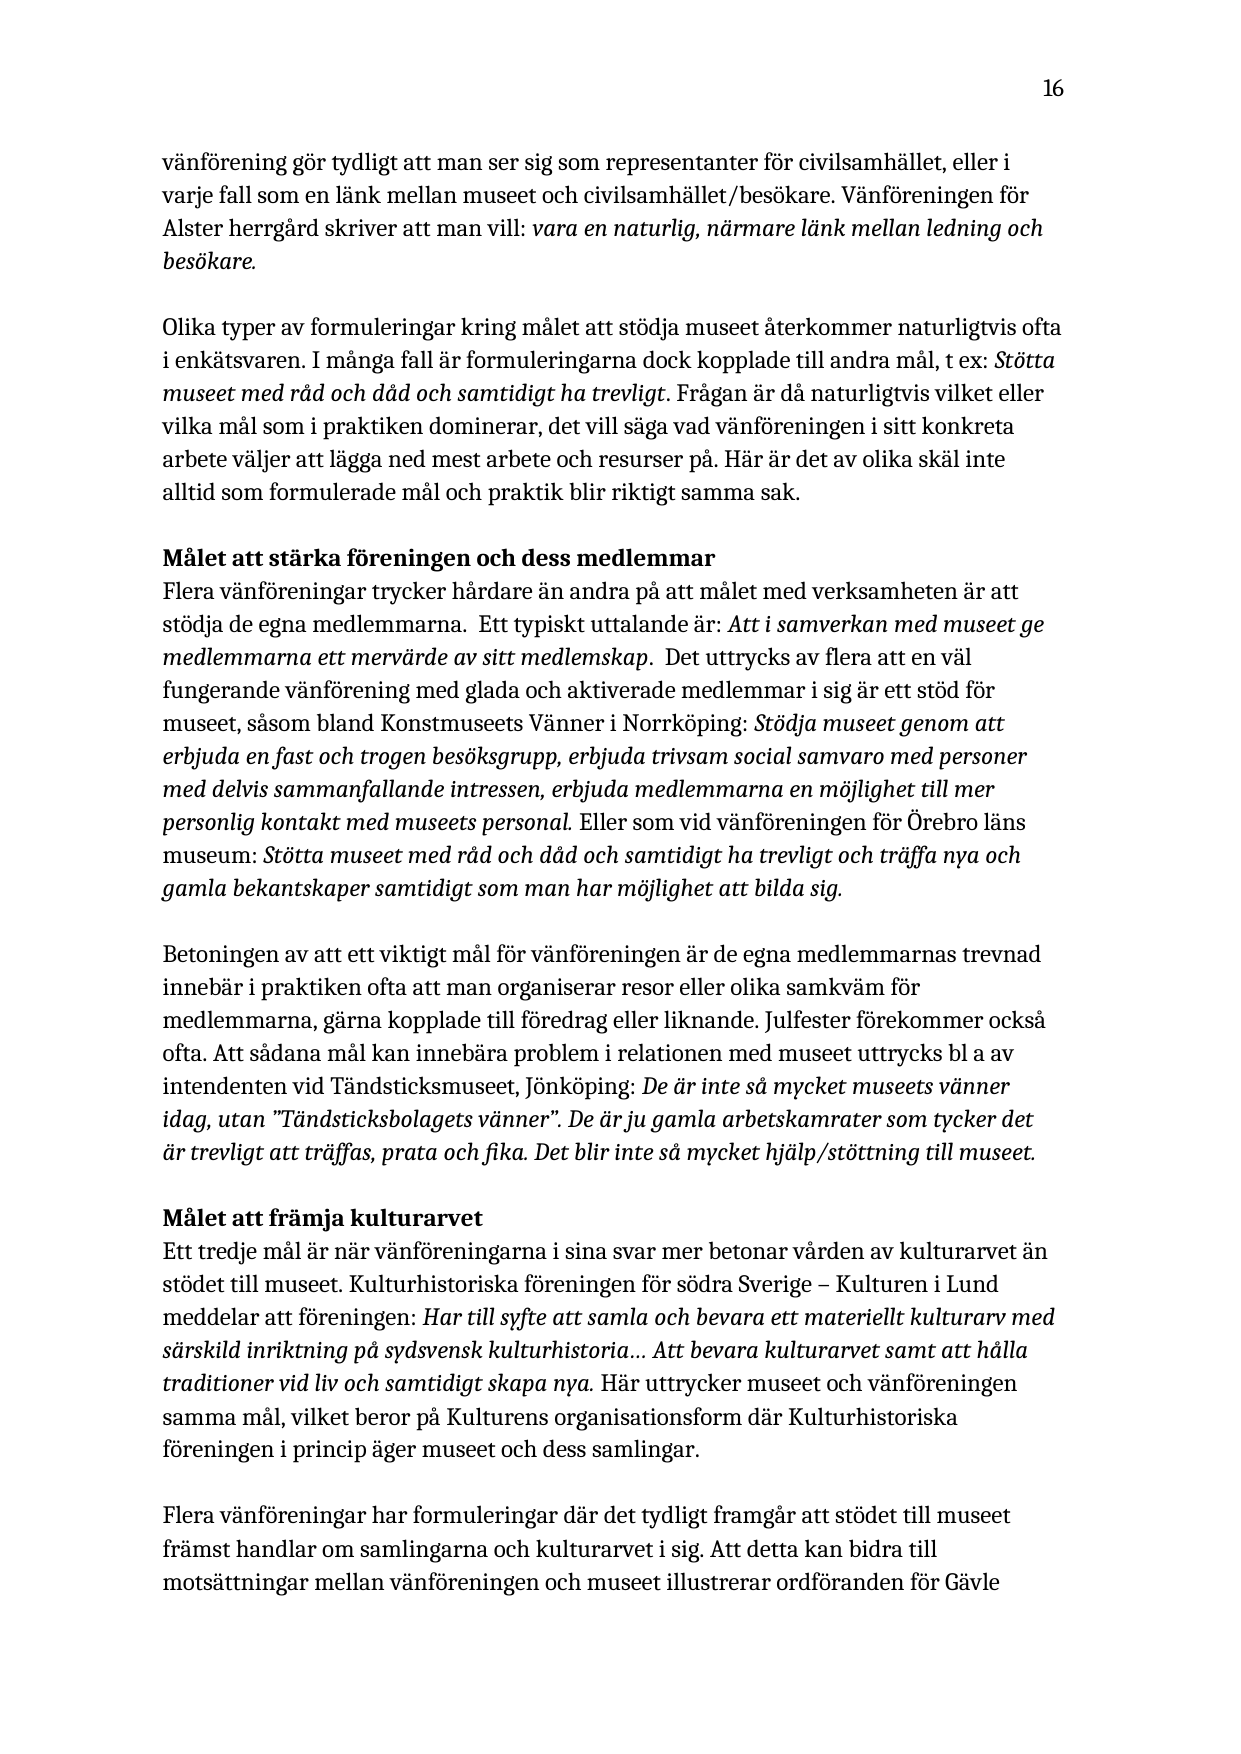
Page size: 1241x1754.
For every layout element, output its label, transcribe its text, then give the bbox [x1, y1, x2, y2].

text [162, 148, 1064, 275]
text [162, 1501, 1064, 1596]
text Olika typer av formuleringar kring målet att stödja museet återkommer naturligtvis ofta i enkätsvaren. I många fall är formuleringarna dock kopplade till andra mål, t ex: Stötta museet med råd och dåd och samtidigt ha trevligt. Frågan är då naturligtvis vilket eller vilka mål som i praktiken dominerar, det vill säga vad vänföreningen i sitt konkreta arbete väljer att lägga ned mest arbete och resurser på. Här är det av olika skäl inte alltid som formulerade mål och praktik blir riktigt samma sak. [162, 313, 1064, 507]
text Målet att främja kulturarvet [162, 1204, 1064, 1233]
text Flera vänföreningar trycker hårdare än andra på att målet med verksamheten är att stödja de egna medlemmarna. Ett typiskt uttalande är: Att i samverkan med museet ge medlemmarna ett mervärde av sitt medlemskap. Det uttrycks av flera att en väl fungerande vänförening med glada och aktiverade medlemmar i sig är ett stöd för museet, såsom bland Konstmuseets Vänner i Norrköping: Stödja museet genom att erbjuda en fast och trogen besöksgrupp, erbjuda trivsam social samvaro med personer med delvis sammanfallande intressen, erbjuda medlemmarna en möjlighet till mer personlig kontakt med museets personal. Eller som vid vänföreningen för Örebro läns museum: Stötta museet med råd och dåd och samtidigt ha trevligt och träffa nya och gamla bekantskaper samtidigt som man har möjlighet att bilda sig. [162, 577, 1064, 903]
text Målet att stärka föreningen och dess medlemmar [162, 544, 1064, 573]
text Betoningen av att ett viktigt mål för vänföreningen är de egna medlemmarnas trevnad innebär i praktiken ofta att man organiserar resor eller olika samkväm för medlemmarna, gärna kopplade till föredrag eller liknande. Julfester förekommer också ofta. Att sådana mål kan innebära problem i relationen med museet uttrycks bl a av intendenten vid Tändsticksmuseet, Jönköping: De är inte så mycket museets vänner idag, utan ”Tändsticksbolagets vänner”. De är ju gamla arbetskamrater som tycker det är trevligt att träffas, prata och fika. Det blir inte så mycket hjälp/stöttning till museet. [162, 940, 1064, 1167]
text Ett tredje mål är när vänföreningarna i sina svar mer betonar vården av kulturarvet än stödet till museet. Kulturhistoriska föreningen för södra Sverige – Kulturen i Lund meddelar att föreningen: Har till syfte att samla och bevara ett materiellt kulturarv med särskild inriktning på sydsvensk kulturhistoria… Att bevara kulturarvet samt att hålla traditioner vid liv och samtidigt skapa nya. Här uttrycker museet och vänföreningen samma mål, vilket beror på Kulturens organisationsform där Kulturhistoriska föreningen i princip äger museet och dess samlingar. [162, 1237, 1064, 1464]
